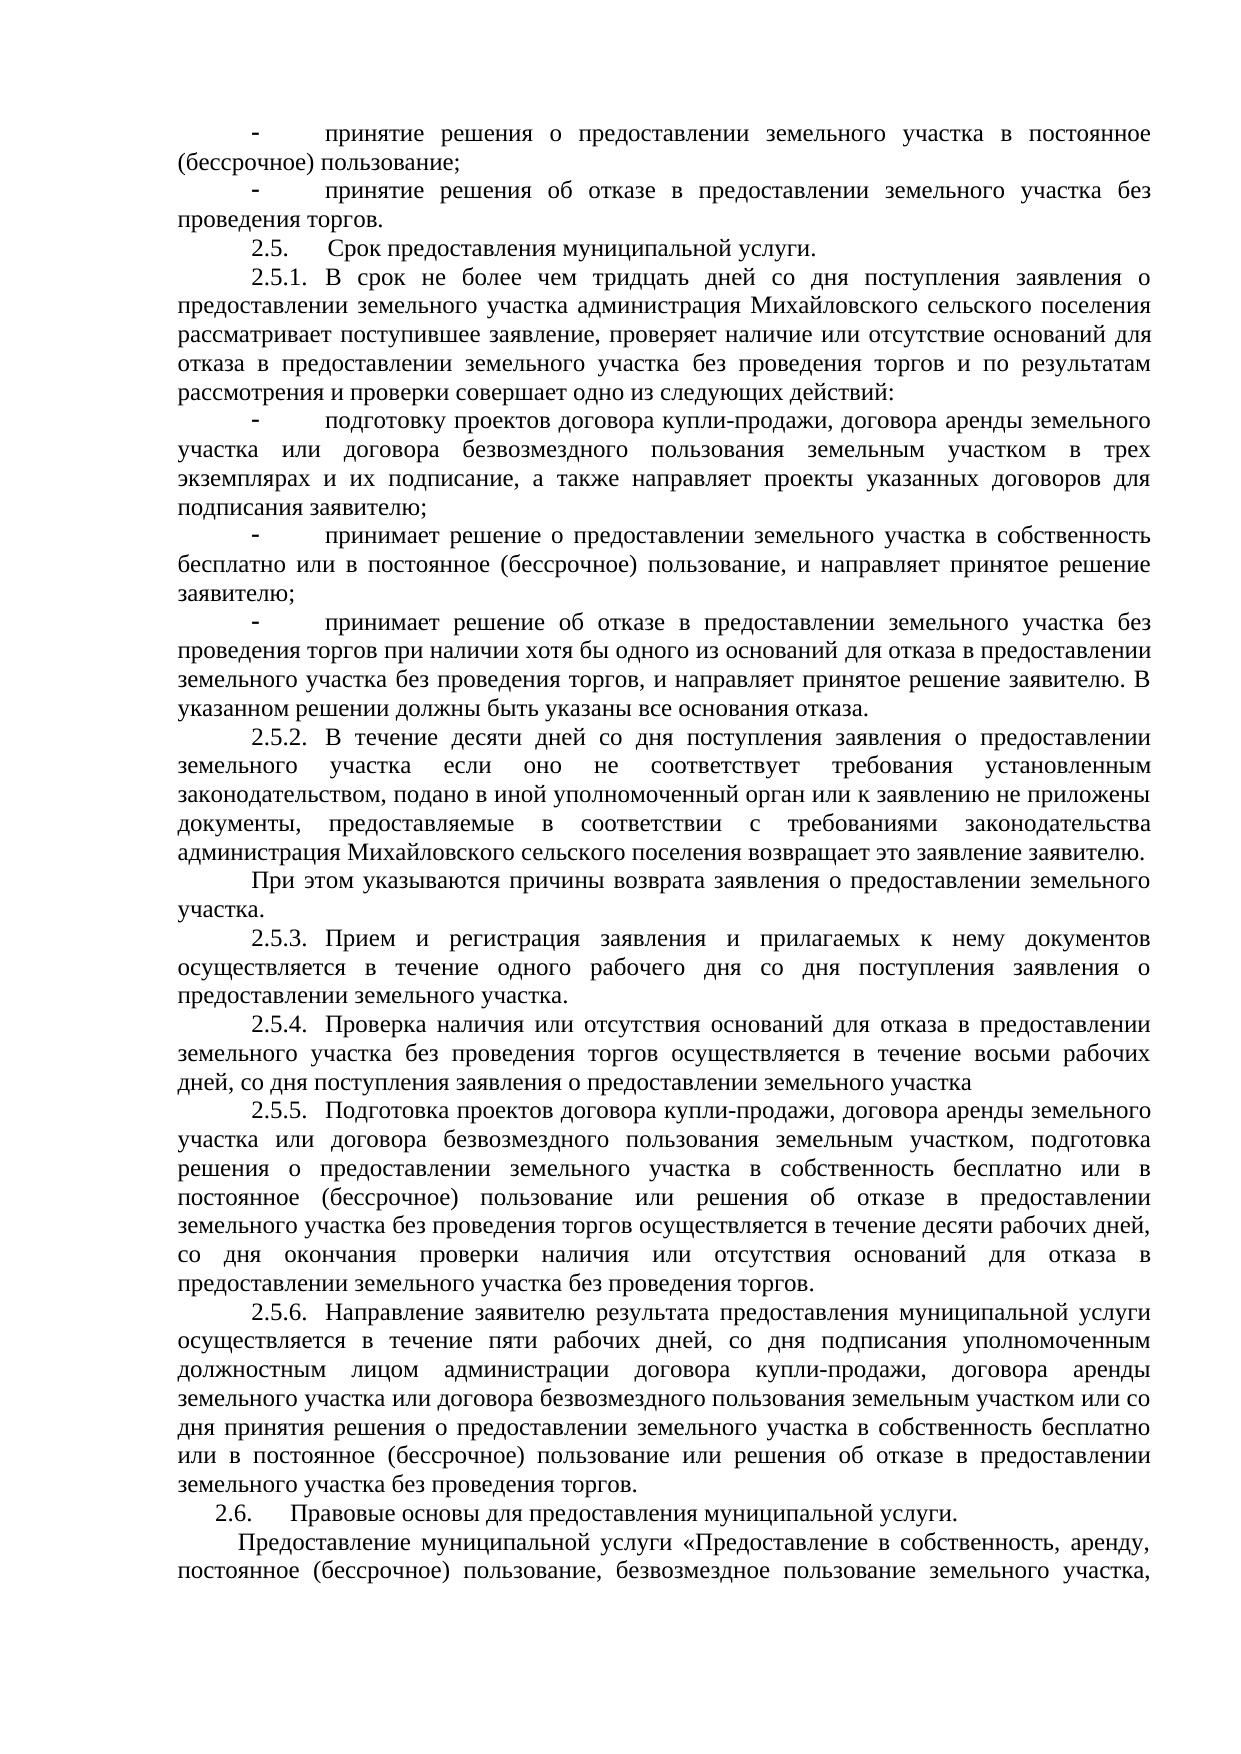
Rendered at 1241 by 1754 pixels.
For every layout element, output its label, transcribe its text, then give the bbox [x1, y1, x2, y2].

list подготовку проектов договора купли-продажи, договора аренды земельного участка или договора безвозмездного пользования земельным участком в трех экземплярах и их подписание, а также направляет проекты указанных договоров для подписания заявителю; [177, 406, 1152, 521]
list В течение десяти дней со дня поступления заявления о предоставлении земельного участка если оно не соответствует требования установленным законодательством, подано в иной уполномоченный орган или к заявлению не приложены документы, предоставляемые в соответствии с требованиями законодательства администрация Михайловского сельского поселения возвращает это заявление заявителю. [177, 722, 1152, 866]
list Проверка наличия или отсутствия оснований для отказа в предоставлении земельного участка без проведения торгов осуществляется в течение восьми рабочих дней, со дня поступления заявления о предоставлении земельного участка [177, 1009, 1152, 1096]
list При этом указываются причины возврата заявления о предоставлении земельного участка. [177, 866, 1152, 923]
list Подготовка проектов договора купли-продажи, договора аренды земельного участка или договора безвозмездного пользования земельным участком, подготовка решения о предоставлении земельного участка в собственность бесплатно или в постоянное (бессрочное) пользование или решения об отказе в предоставлении земельного участка без проведения торгов осуществляется в течение десяти рабочих дней, со дня окончания проверки наличия или отсутствия оснований для отказа в предоставлении земельного участка без проведения торгов. [177, 1096, 1152, 1297]
list Прием и регистрация заявления и прилагаемых к нему документов осуществляется в течение одного рабочего дня со дня поступления заявления о предоставлении земельного участка. [177, 923, 1152, 1009]
list Срок предоставления муниципальной услуги. [177, 233, 1152, 262]
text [177, 1527, 1152, 1584]
list Правовые основы для предоставления муниципальной услуги. [215, 1498, 1152, 1527]
list принятие решения о предоставлении земельного участка в постоянное (бессрочное) пользование; [177, 118, 1152, 176]
list принимает решение о предоставлении земельного участка в собственность бесплатно или в постоянное (бессрочное) пользование, и направляет принятое решение заявителю; [177, 521, 1152, 607]
list принятие решения об отказе в предоставлении земельного участка без проведения торгов. [177, 176, 1152, 233]
list Направление заявителю результата предоставления муниципальной услуги осуществляется в течение пяти рабочих дней, со дня подписания уполномоченным должностным лицом администрации договора купли-продажи, договора аренды земельного участка или договора безвозмездного пользования земельным участком или со дня принятия решения о предоставлении земельного участка в собственность бесплатно или в постоянное (бессрочное) пользование или решения об отказе в предоставлении земельного участка без проведения торгов. [177, 1297, 1152, 1498]
list В срок не более чем тридцать дней со дня поступления заявления о предоставлении земельного участка администрация Михайловского сельского поселения рассматривает поступившее заявление, проверяет наличие или отсутствие оснований для отказа в предоставлении земельного участка без проведения торгов и по результатам рассмотрения и проверки совершает одно из следующих действий: [177, 262, 1152, 406]
list принимает решение об отказе в предоставлении земельного участка без проведения торгов при наличии хотя бы одного из оснований для отказа в предоставлении земельного участка без проведения торгов, и направляет принятое решение заявителю. В указанном решении должны быть указаны все основания отказа. [177, 607, 1152, 722]
